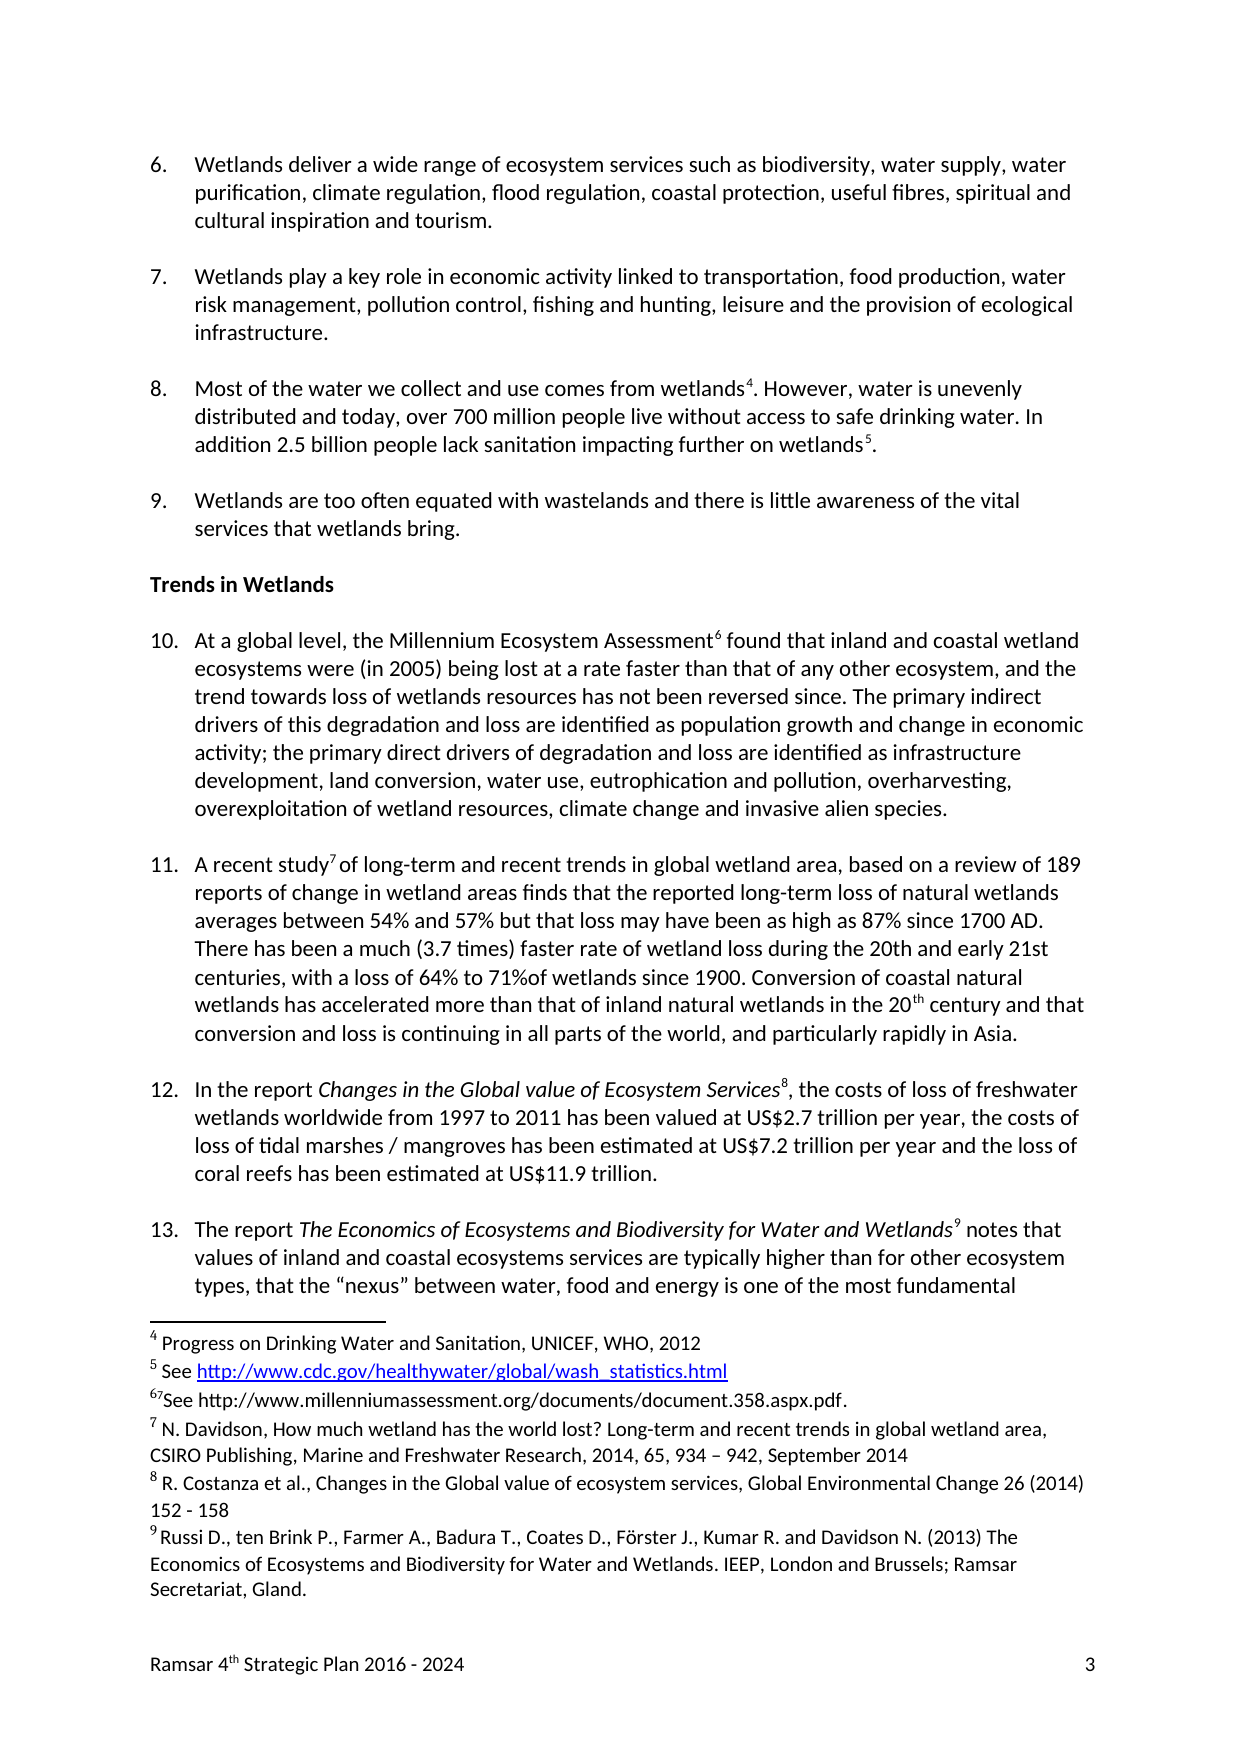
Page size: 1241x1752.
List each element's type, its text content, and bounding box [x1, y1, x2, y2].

list Wetlands deliver a wide range of ecosystem services such as biodiversity, water supply, water purification, climate regulation, flood regulation, coastal protection, useful fibres, spiritual and cultural inspiration and tourism. [150, 150, 1090, 234]
list A recent study of long-term and recent trends in global wetland area, based on a review of 189 reports of change in wetland areas finds that the reported long-term loss of natural wetlands averages between 54% and 57% but that loss may have been as high as 87% since 1700 AD. There has been a much (3.7 times) faster rate of wetland loss during the 20th and early 21st centuries, with a loss of 64% to 71%of wetlands since 1900. Conversion of coastal natural wetlands has accelerated more than that of inland natural wetlands in the 20th century and that conversion and loss is continuing in all parts of the world, and particularly rapidly in Asia. [150, 851, 1090, 1047]
list In the report Changes in the Global value of Ecosystem Services, the costs of loss of freshwater wetlands worldwide from 1997 to 2011 has been valued at US$2.7 trillion per year, the costs of loss of tidal marshes / mangroves has been estimated at US$7.2 trillion per year and the loss of coral reefs has been estimated at US$11.9 trillion. [150, 1075, 1090, 1187]
text Trends in Wetlands [150, 570, 1090, 598]
list Most of the water we collect and use comes from wetlands. However, water is unevenly distributed and today, over 700 million people live without access to safe drinking water. In addition 2.5 billion people lack sanitation impacting further on wetlands. [150, 374, 1090, 458]
list Wetlands play a key role in economic activity linked to transportation, food production, water risk management, pollution control, fishing and hunting, leisure and the provision of ecological infrastructure. [150, 262, 1090, 346]
list At a global level, the Millennium Ecosystem Assessment found that inland and coastal wetland ecosystems were (in 2005) being lost at a rate faster than that of any other ecosystem, and the trend towards loss of wetlands resources has not been reversed since. The primary indirect drivers of this degradation and loss are identified as population growth and change in economic activity; the primary direct drivers of degradation and loss are identified as infrastructure development, land conversion, water use, eutrophication and pollution, overharvesting, overexploitation of wetland resources, climate change and invasive alien species. [150, 626, 1090, 822]
list Wetlands are too often equated with wastelands and there is little awareness of the vital services that wetlands bring. [150, 486, 1090, 542]
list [150, 1215, 1090, 1299]
